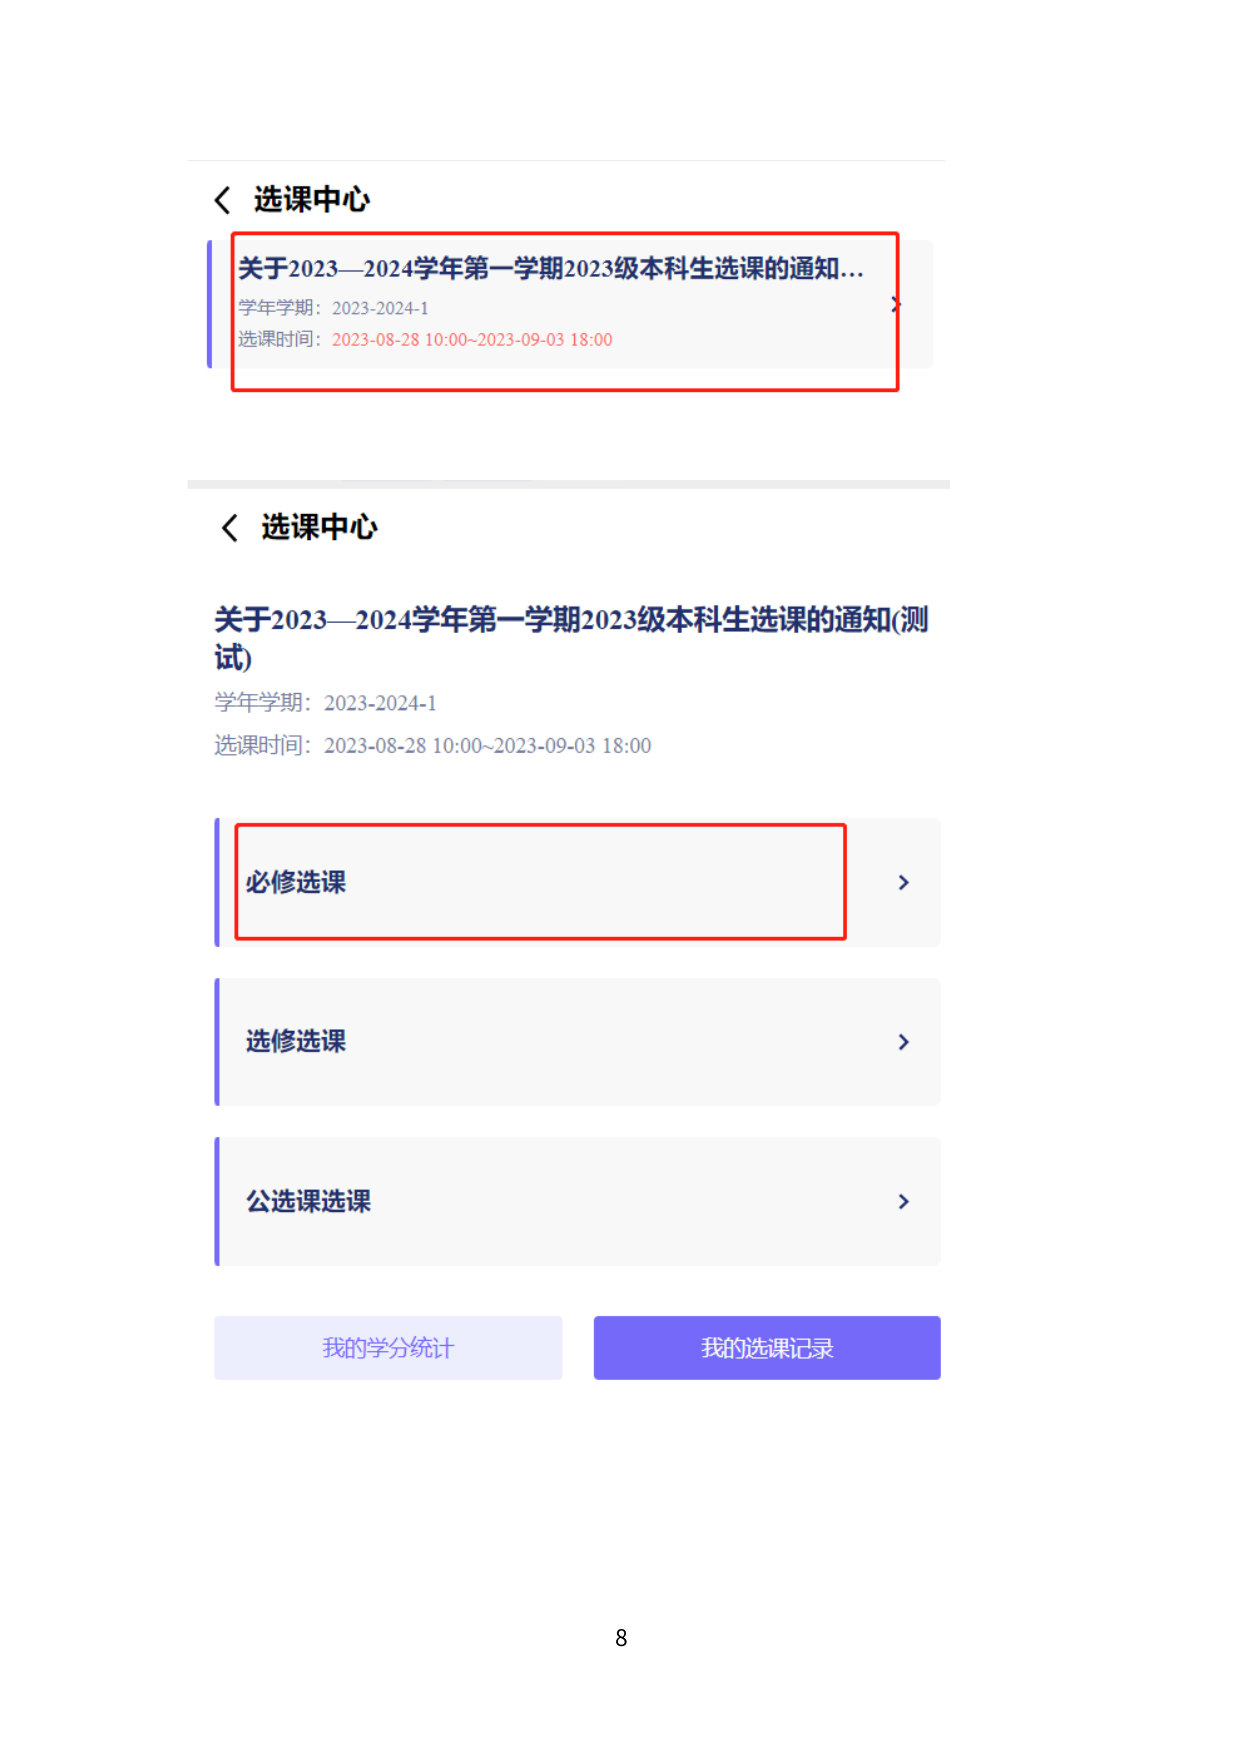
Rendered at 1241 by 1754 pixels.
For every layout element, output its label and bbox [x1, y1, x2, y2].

picture [187, 480, 951, 1400]
picture [187, 160, 946, 450]
